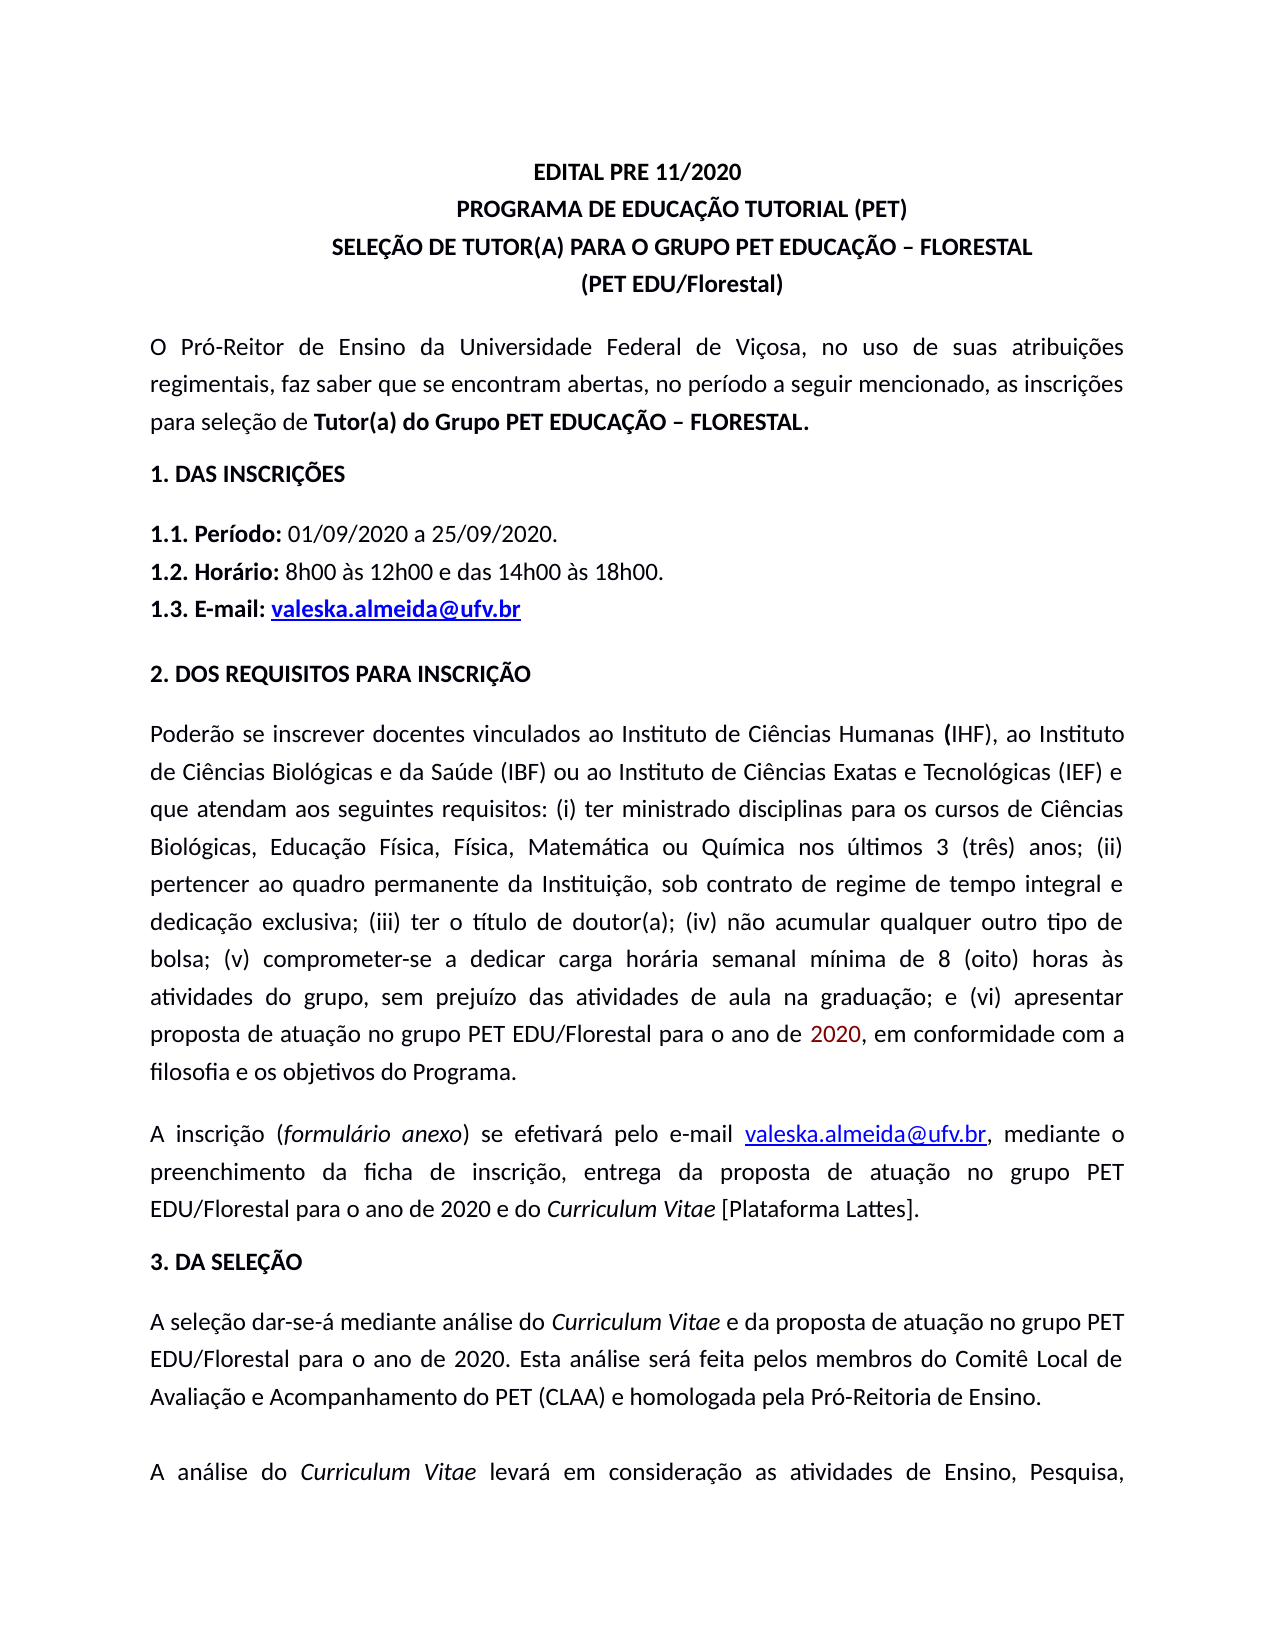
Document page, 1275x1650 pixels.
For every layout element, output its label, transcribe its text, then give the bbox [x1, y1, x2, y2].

text 3. DA SELEÇÃO [150, 1250, 1214, 1275]
text 1. DAS INSCRIÇÕES [150, 462, 1214, 487]
text EDITAL PRE 11/2020 [150, 150, 1125, 187]
text O Pró-Reitor de Ensino da Universidade Federal de Viçosa, no uso de suas atribuições regimentais, faz saber que se encontram abertas, no período a seguir mencionado, as inscrições para seleção de Tutor(a) do Grupo PET EDUCAÇÃO – FLORESTAL. [150, 325, 1125, 437]
text A inscrição (formulário anexo) se efetivará pelo e-mail valeska.almeida@ufv.br, mediante o preenchimento da ficha de inscrição, entrega da proposta de atuação no grupo PET EDU/Florestal para o ano de 2020 e do Curriculum Vitae [Plataforma Lattes]. [150, 1112, 1125, 1225]
text 2. DOS REQUISITOS PARA INSCRIÇÃO [150, 662, 1214, 687]
text PROGRAMA DE EDUCAÇÃO TUTORIAL (PET) [150, 187, 1214, 225]
text A seleção dar-se-á mediante análise do Curriculum Vitae e da proposta de atuação no grupo PET EDU/Florestal para o ano de 2020. Esta análise será feita pelos membros do Comitê Local de Avaliação e Acompanhamento do PET (CLAA) e homologada pela Pró-Reitoria de Ensino. [150, 1300, 1125, 1412]
text SELEÇÃO DE TUTOR(A) PARA O GRUPO PET EDUCAÇÃO – FLORESTAL [150, 225, 1214, 262]
text 1.1. Período: 01/09/2020 a 25/09/2020. [150, 512, 1214, 550]
text 1.3. E-mail: valeska.almeida@ufv.br [150, 587, 1214, 625]
text (PET EDU/Florestal) [150, 262, 1214, 300]
text Poderão se inscrever docentes vinculados ao Instituto de Ciências Humanas (IHF), ao Instituto de Ciências Biológicas e da Saúde (IBF) ou ao Instituto de Ciências Exatas e Tecnológicas (IEF) e que atendam aos seguintes requisitos: (i) ter ministrado disciplinas para os cursos de Ciências Biológicas, Educação Física, Física, Matemática ou Química nos últimos 3 (três) anos; (ii) pertencer ao quadro permanente da Instituição, sob contrato de regime de tempo integral e dedicação exclusiva; (iii) ter o título de doutor(a); (iv) não acumular qualquer outro tipo de bolsa; (v) comprometer-se a dedicar carga horária semanal mínima de 8 (oito) horas às atividades do grupo, sem prejuízo das atividades de aula na graduação; e (vi) apresentar proposta de atuação no grupo PET EDU/Florestal para o ano de 2020, em conformidade com a filosofia e os objetivos do Programa. [150, 712, 1125, 1087]
text 1.2. Horário: 8h00 às 12h00 e das 14h00 às 18h00. [150, 550, 1214, 587]
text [150, 1450, 1125, 1487]
